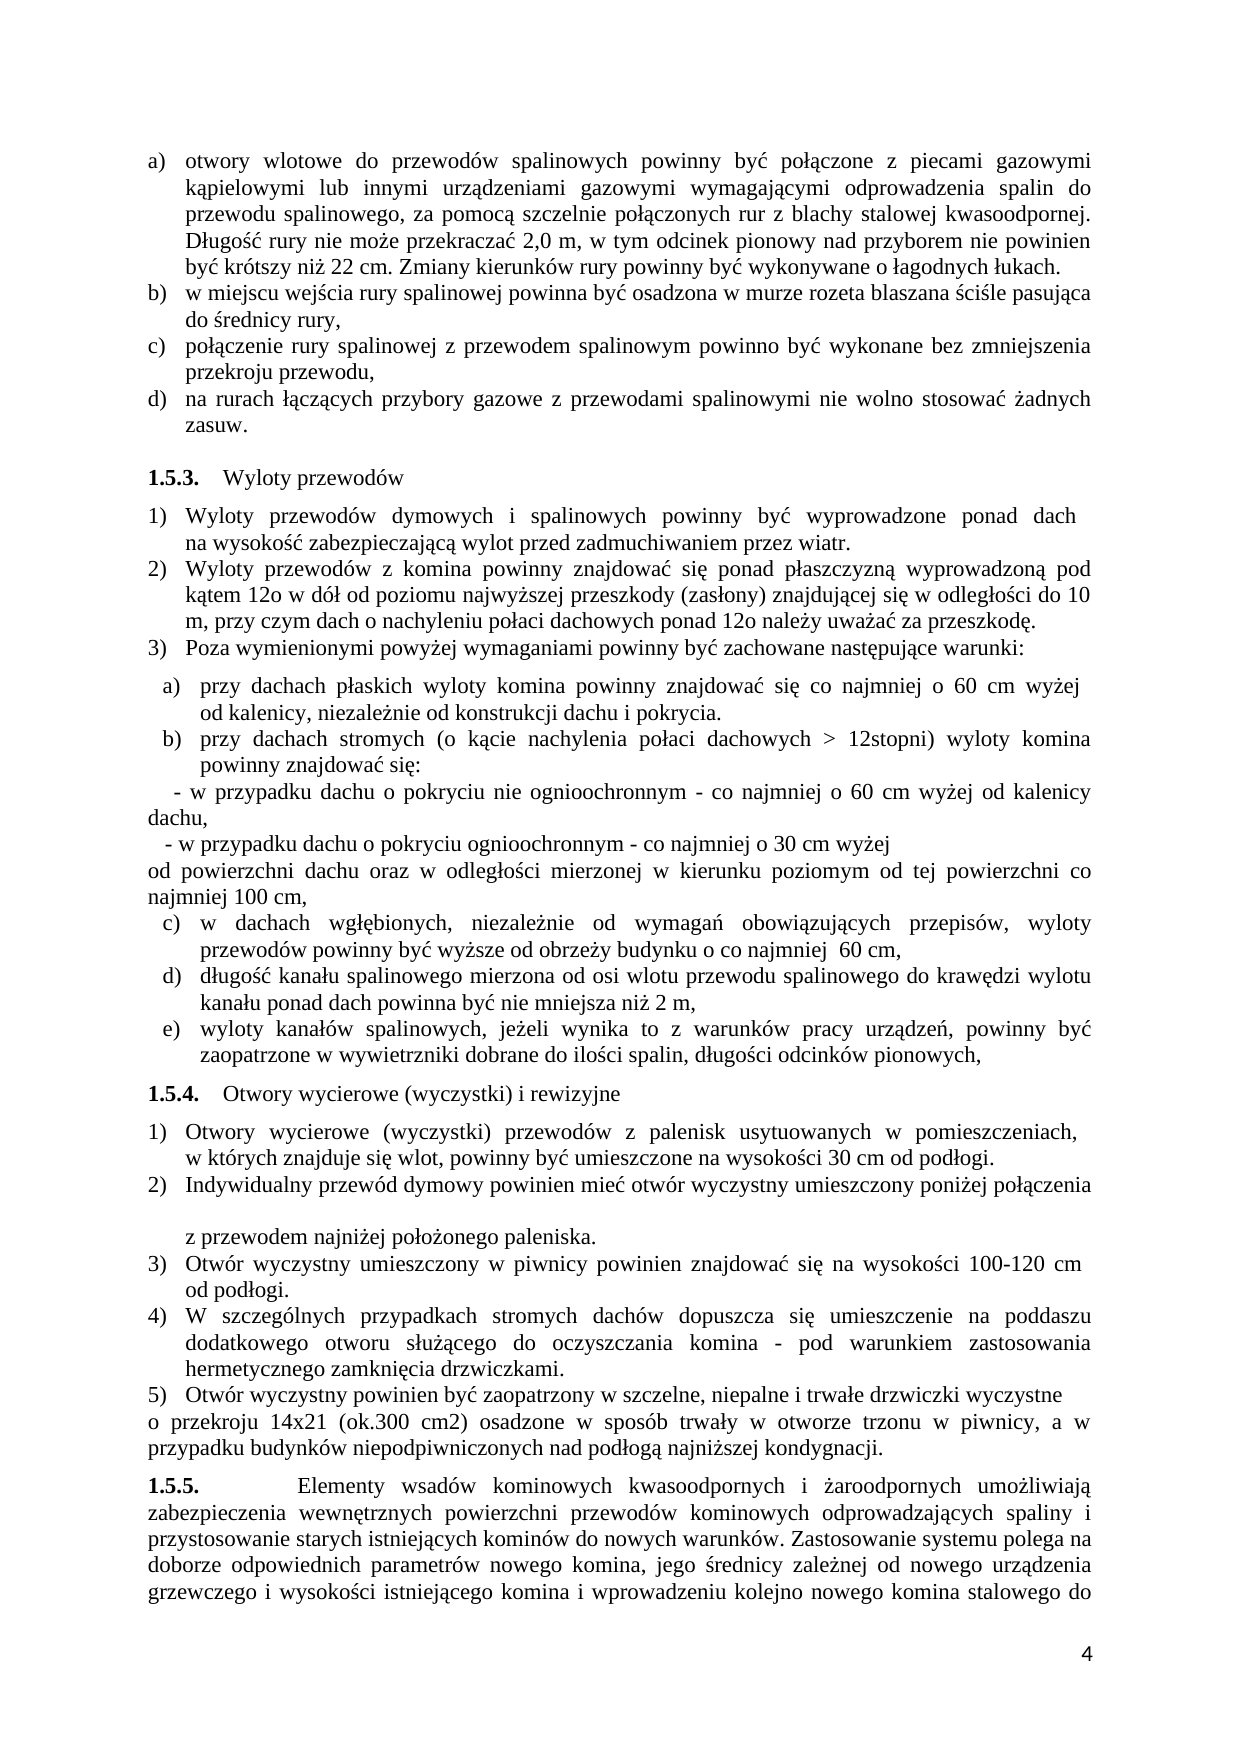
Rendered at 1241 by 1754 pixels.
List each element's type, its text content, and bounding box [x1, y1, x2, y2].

list Wyloty przewodów [148, 464, 1093, 490]
text od powierzchni dachu oraz w odległości mierzonej w kierunku poziomym od tej powierzchni co najmniej 100 cm, [148, 857, 1093, 909]
list wyloty kanałów spalinowych, jeżeli wynika to z warunków pracy urządzeń, powinny być zaopatrzone w wywietrzniki dobrane do ilości spalin, długości odcinków pionowych, [162, 1015, 1093, 1068]
list Wyloty przewodów dymowych i spalinowych powinny być wyprowadzone ponad dach na wysokość zabezpieczającą wylot przed zadmuchiwaniem przez wiatr. [148, 502, 1093, 555]
list przy dachach płaskich wyloty komina powinny znajdować się co najmniej o 60 cm wyżej od kalenicy, niezależnie od konstrukcji dachu i pokrycia. [162, 672, 1093, 725]
list na rurach łączących przybory gazowe z przewodami spalinowymi nie wolno stosować żadnych zasuw. [148, 385, 1093, 437]
list w dachach wgłębionych, niezależnie od wymagań obowiązujących przepisów, wyloty przewodów powinny być wyższe od obrzeży budynku o co najmniej 60 cm, [162, 909, 1093, 962]
list Poza wymienionymi powyżej wymaganiami powinny być zachowane następujące warunki: [148, 634, 1093, 660]
text - w przypadku dachu o pokryciu ognioochronnym - co najmniej o 30 cm wyżej [148, 830, 1093, 857]
list Wyloty przewodów z komina powinny znajdować się ponad płaszczyzną wyprowadzoną pod kątem 12o w dół od poziomu najwyższej przeszkody (zasłony) znajdującej się w odległości do 10 m, przy czym dach o nachyleniu połaci dachowych ponad 12o należy uważać za przeszkodę. [148, 555, 1093, 634]
text o przekroju 14x21 (ok.300 cm2) osadzone w sposób trwały w otworze trzonu w piwnicy, a w przypadku budynków niepodpiwniczonych nad podłogą najniższej kondygnacji. [148, 1408, 1093, 1461]
list W szczególnych przypadkach stromych dachów dopuszcza się umieszczenie na poddaszu dodatkowego otworu służącego do oczyszczania komina - pod warunkiem zastosowania hermetycznego zamknięcia drzwiczkami. [148, 1302, 1093, 1381]
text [148, 1472, 1093, 1604]
text - w przypadku dachu o pokryciu nie ognioochronnym - co najmniej o 60 cm wyżej od kalenicy dachu, [148, 778, 1093, 830]
list Otwory wycierowe (wyczystki) i rewizyjne [148, 1079, 1093, 1106]
list przy dachach stromych (o kącie nachylenia połaci dachowych > 12stopni) wyloty komina powinny znajdować się: [162, 725, 1093, 778]
list Otwór wyczystny powinien być zaopatrzony w szczelne, niepalne i trwałe drzwiczki wyczystne [148, 1381, 1093, 1408]
list Otwory wycierowe (wyczystki) przewodów z palenisk usytuowanych w pomieszczeniach, w których znajduje się wlot, powinny być umieszczone na wysokości 30 cm od podłogi. [148, 1118, 1093, 1171]
list połączenie rury spalinowej z przewodem spalinowym powinno być wykonane bez zmniejszenia przekroju przewodu, [148, 332, 1093, 385]
list długość kanału spalinowego mierzona od osi wlotu przewodu spalinowego do krawędzi wylotu kanału ponad dach powinna być nie mniejsza niż 2 m, [162, 962, 1093, 1015]
list w miejscu wejścia rury spalinowej powinna być osadzona w murze rozeta blaszana ściśle pasująca do średnicy rury, [148, 279, 1093, 332]
list otwory wlotowe do przewodów spalinowych powinny być połączone z piecami gazowymi kąpielowymi lub innymi urządzeniami gazowymi wymagającymi odprowadzenia spalin do przewodu spalinowego, za pomocą szczelnie połączonych rur z blachy stalowej kwasoodpornej. Długość rury nie może przekraczać 2,0 m, w tym odcinek pionowy nad przyborem nie powinien być krótszy niż 22 cm. Zmiany kierunków rury powinny być wykonywane o łagodnych łukach. [148, 148, 1093, 279]
list Otwór wyczystny umieszczony w piwnicy powinien znajdować się na wysokości 100-120 cm od podłogi. [148, 1250, 1093, 1302]
list Indywidualny przewód dymowy powinien mieć otwór wyczystny umieszczony poniżej połączenia z przewodem najniżej położonego paleniska. [148, 1171, 1093, 1250]
